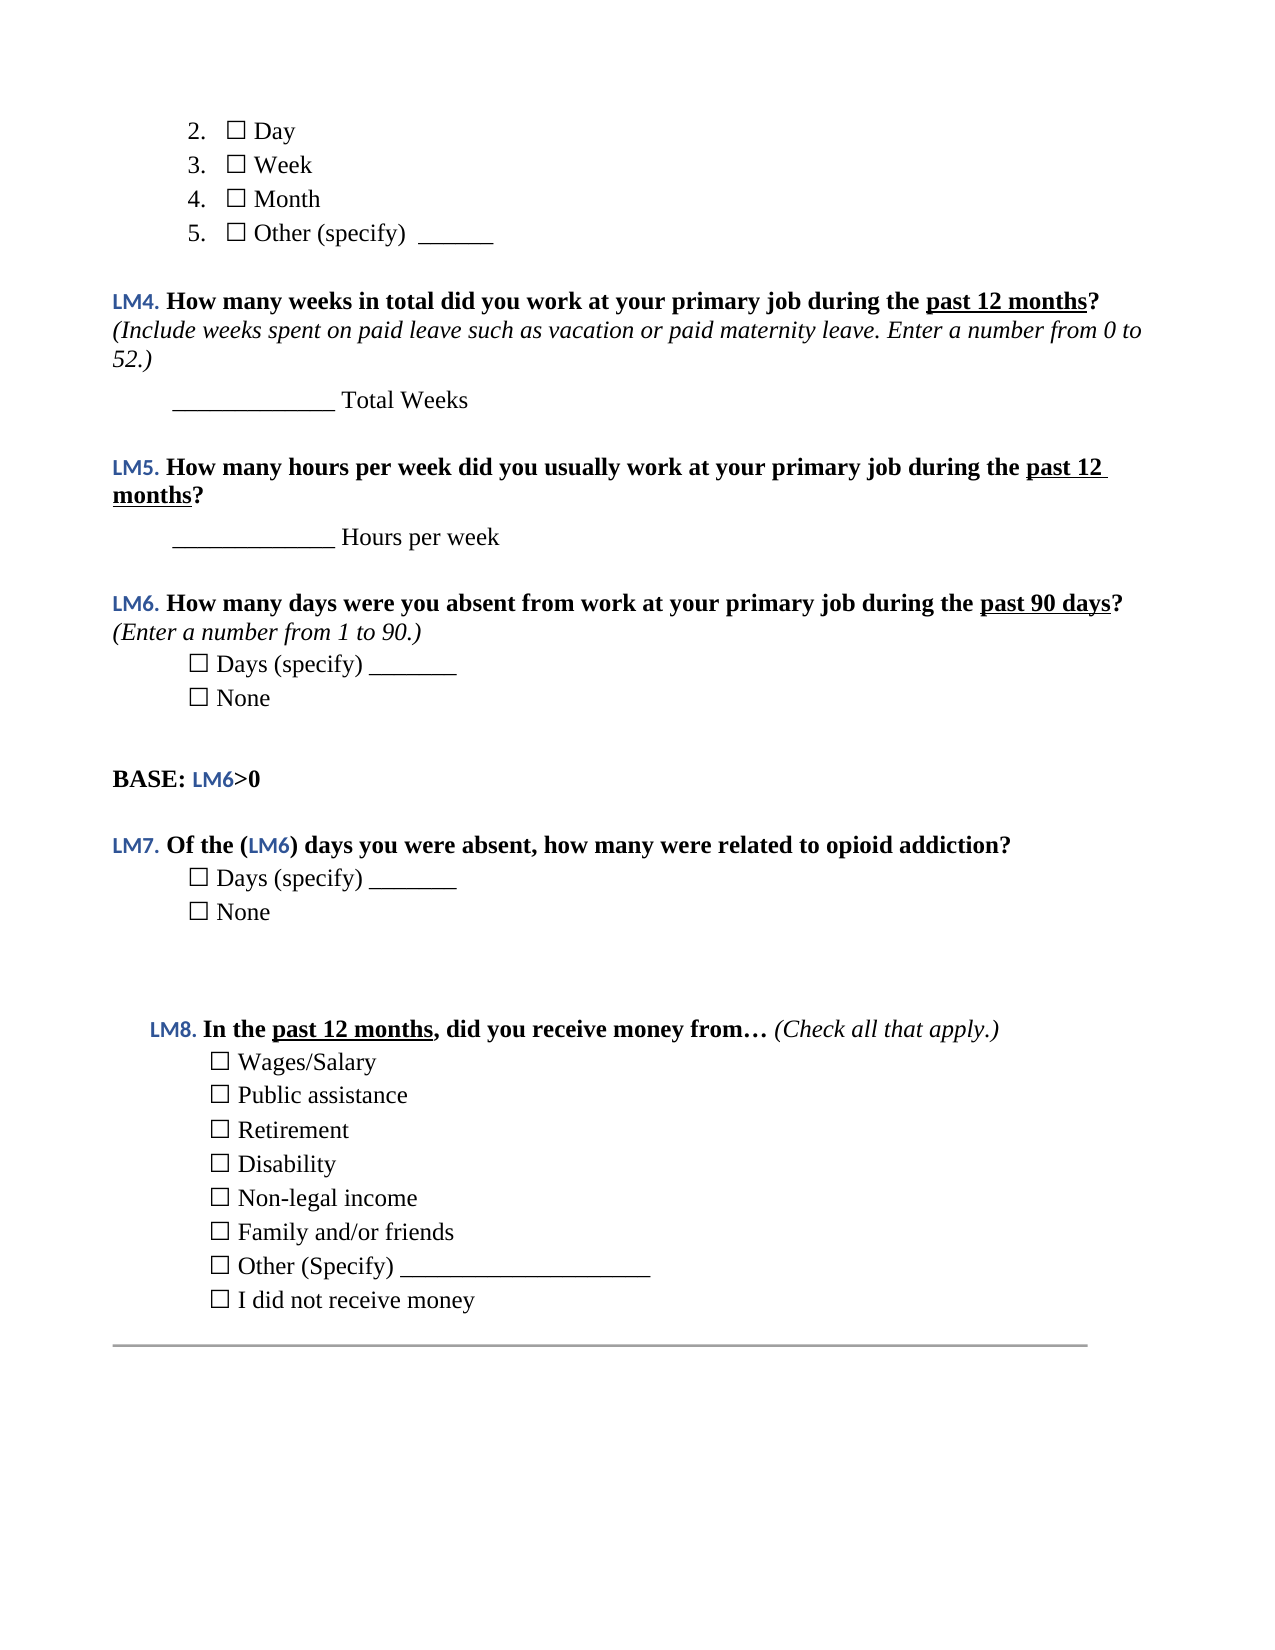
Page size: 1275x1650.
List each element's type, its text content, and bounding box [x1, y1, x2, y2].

table_cell ☐ Public assistance [198, 1077, 754, 1111]
table_cell ☐ Retirement [198, 1111, 754, 1145]
list Week [187, 147, 1162, 181]
text LM4. How many weeks in total did you work at your primary job during the past 12 months? (Include weeks spent on paid leave such as vacation or paid maternity leave. Enter a number from 0 to 52.) [112, 286, 1162, 373]
subtitle LM8. In the past 12 months, did you receive money from… (Check all that apply.) [150, 1014, 1162, 1043]
list Month [187, 181, 1162, 215]
table_cell ☐ Non-legal income [198, 1179, 754, 1213]
text ☐ None [187, 894, 1162, 928]
table_header ☐ Wages/Salary [198, 1043, 754, 1077]
subtitle BASE: LM6>0 [112, 764, 1162, 793]
text LM6. How many days were you absent from work at your primary job during the past 90 days? (Enter a number from 1 to 90.) [112, 588, 1162, 646]
list Day [187, 112, 1162, 147]
table_cell ☐ Other (Specify) ____________________ ☐ I did not receive money [198, 1248, 754, 1316]
table_cell ☐ Family and/or friends [198, 1214, 754, 1247]
text LM5. How many hours per week did you usually work at your primary job during the past 12 months? [112, 452, 1162, 509]
text LM7. Of the (LM6) days you were absent, how many were related to opioid addiction? [112, 831, 1162, 860]
text ☐ Days (specify) _______ [150, 860, 1162, 894]
text ☐ Days (specify) _______ [150, 646, 1162, 680]
text ☐ None [187, 680, 1162, 714]
text _____________ Hours per week [172, 522, 1162, 551]
list Other (specify) ______ [187, 215, 1162, 249]
table_cell ☐ Disability [198, 1145, 754, 1179]
text _____________ Total Weeks [172, 385, 1162, 414]
